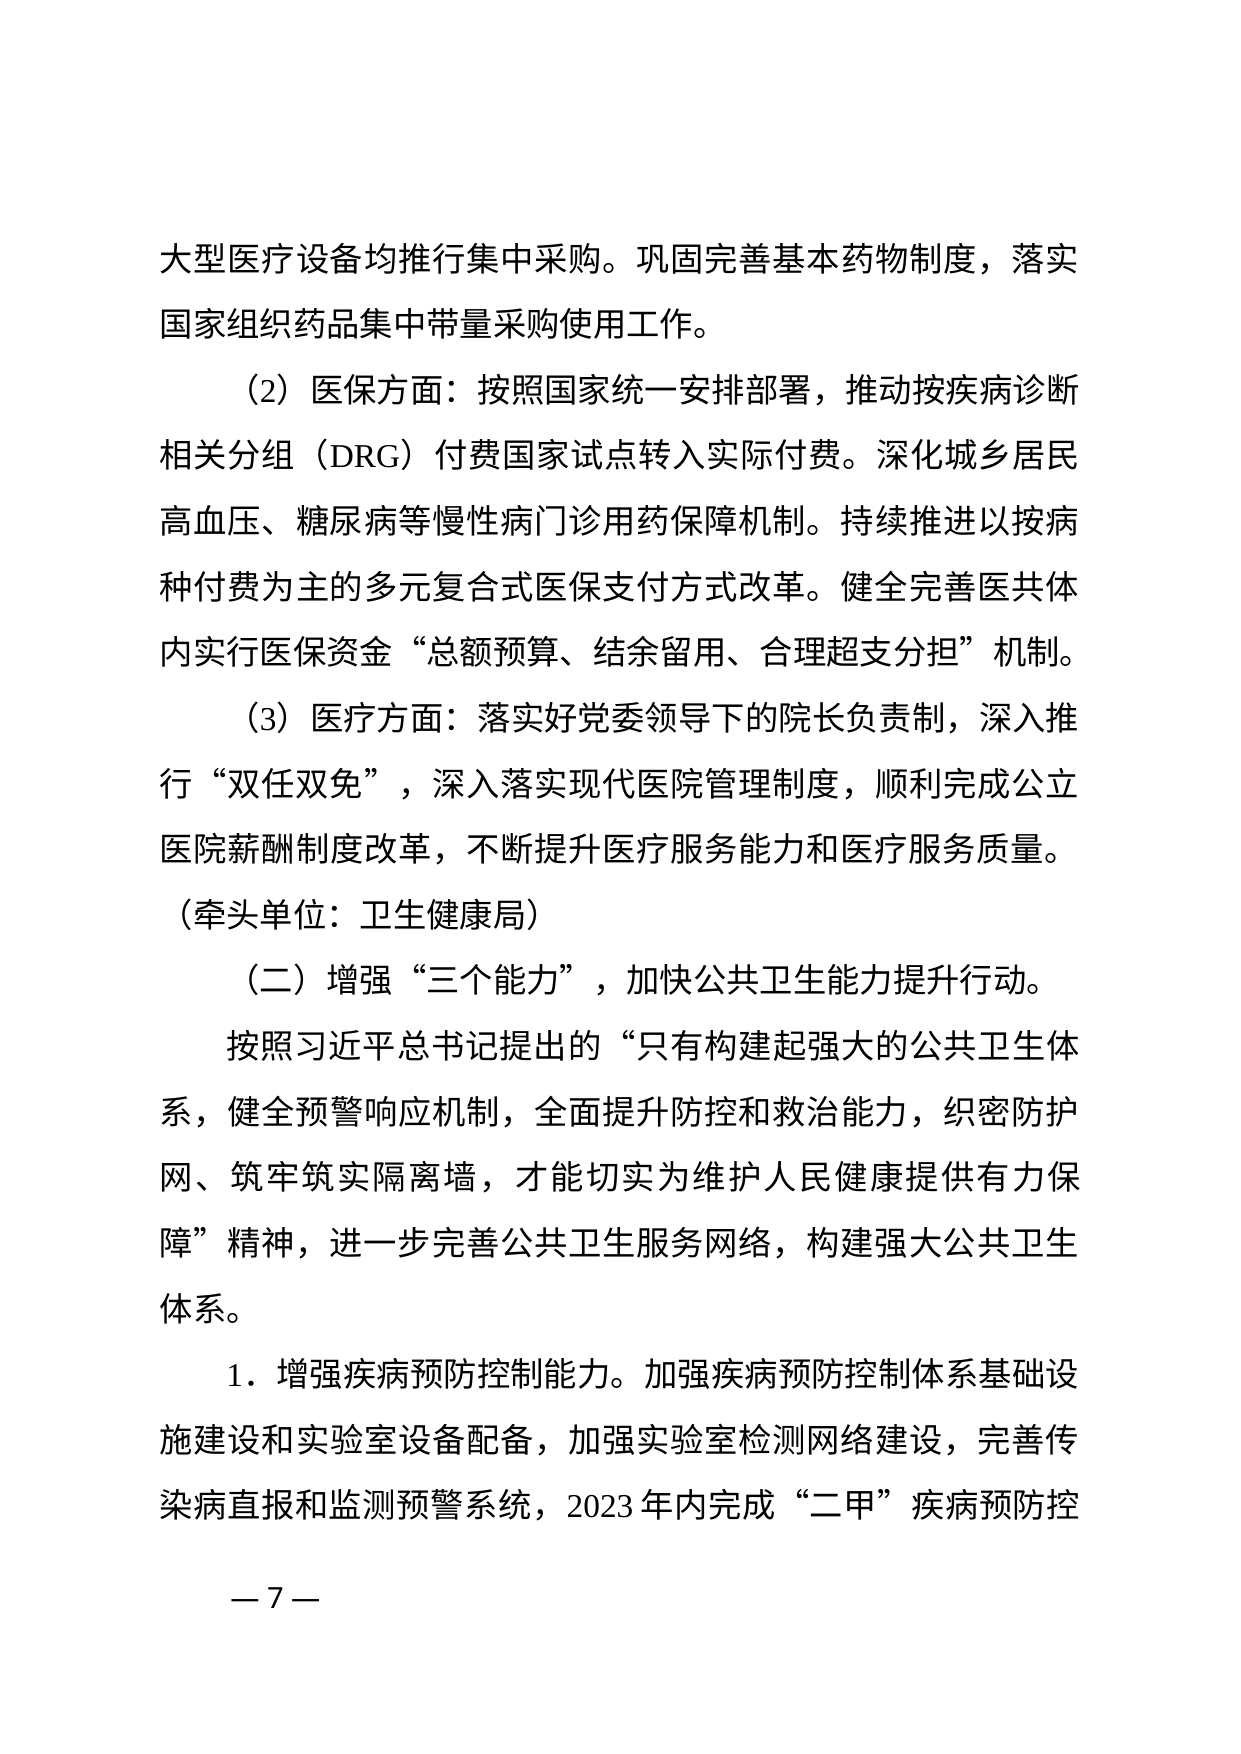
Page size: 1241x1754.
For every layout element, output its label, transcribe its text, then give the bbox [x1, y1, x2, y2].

text 按照习近平总书记提出的“只有构建起强大的公共卫生体系，健全预警响应机制，全面提升防控和救治能力，织密防护网、筑牢筑实隔离墙，才能切实为维护人民健康提供有力保障”精神，进一步完善公共卫生服务网络，构建强大公共卫生体系。 [159, 1011, 1081, 1339]
text （3）医疗方面：落实好党委领导下的院长负责制，深入推行“双任双免”，深入落实现代医院管理制度，顺利完成公立医院薪酬制度改革，不断提升医疗服务能力和医疗服务质量。（牵头单位：卫生健康局） [159, 683, 1081, 946]
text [159, 1339, 1081, 1536]
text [159, 224, 1081, 355]
text （二）增强“三个能力”，加快公共卫生能力提升行动。 [159, 946, 1081, 1011]
text （2）医保方面：按照国家统一安排部署，推动按疾病诊断相关分组（DRG）付费国家试点转入实际付费。深化城乡居民高血压、糖尿病等慢性病门诊用药保障机制。持续推进以按病种付费为主的多元复合式医保支付方式改革。健全完善医共体内实行医保资金“总额预算、结余留用、合理超支分担”机制。 [159, 355, 1081, 683]
